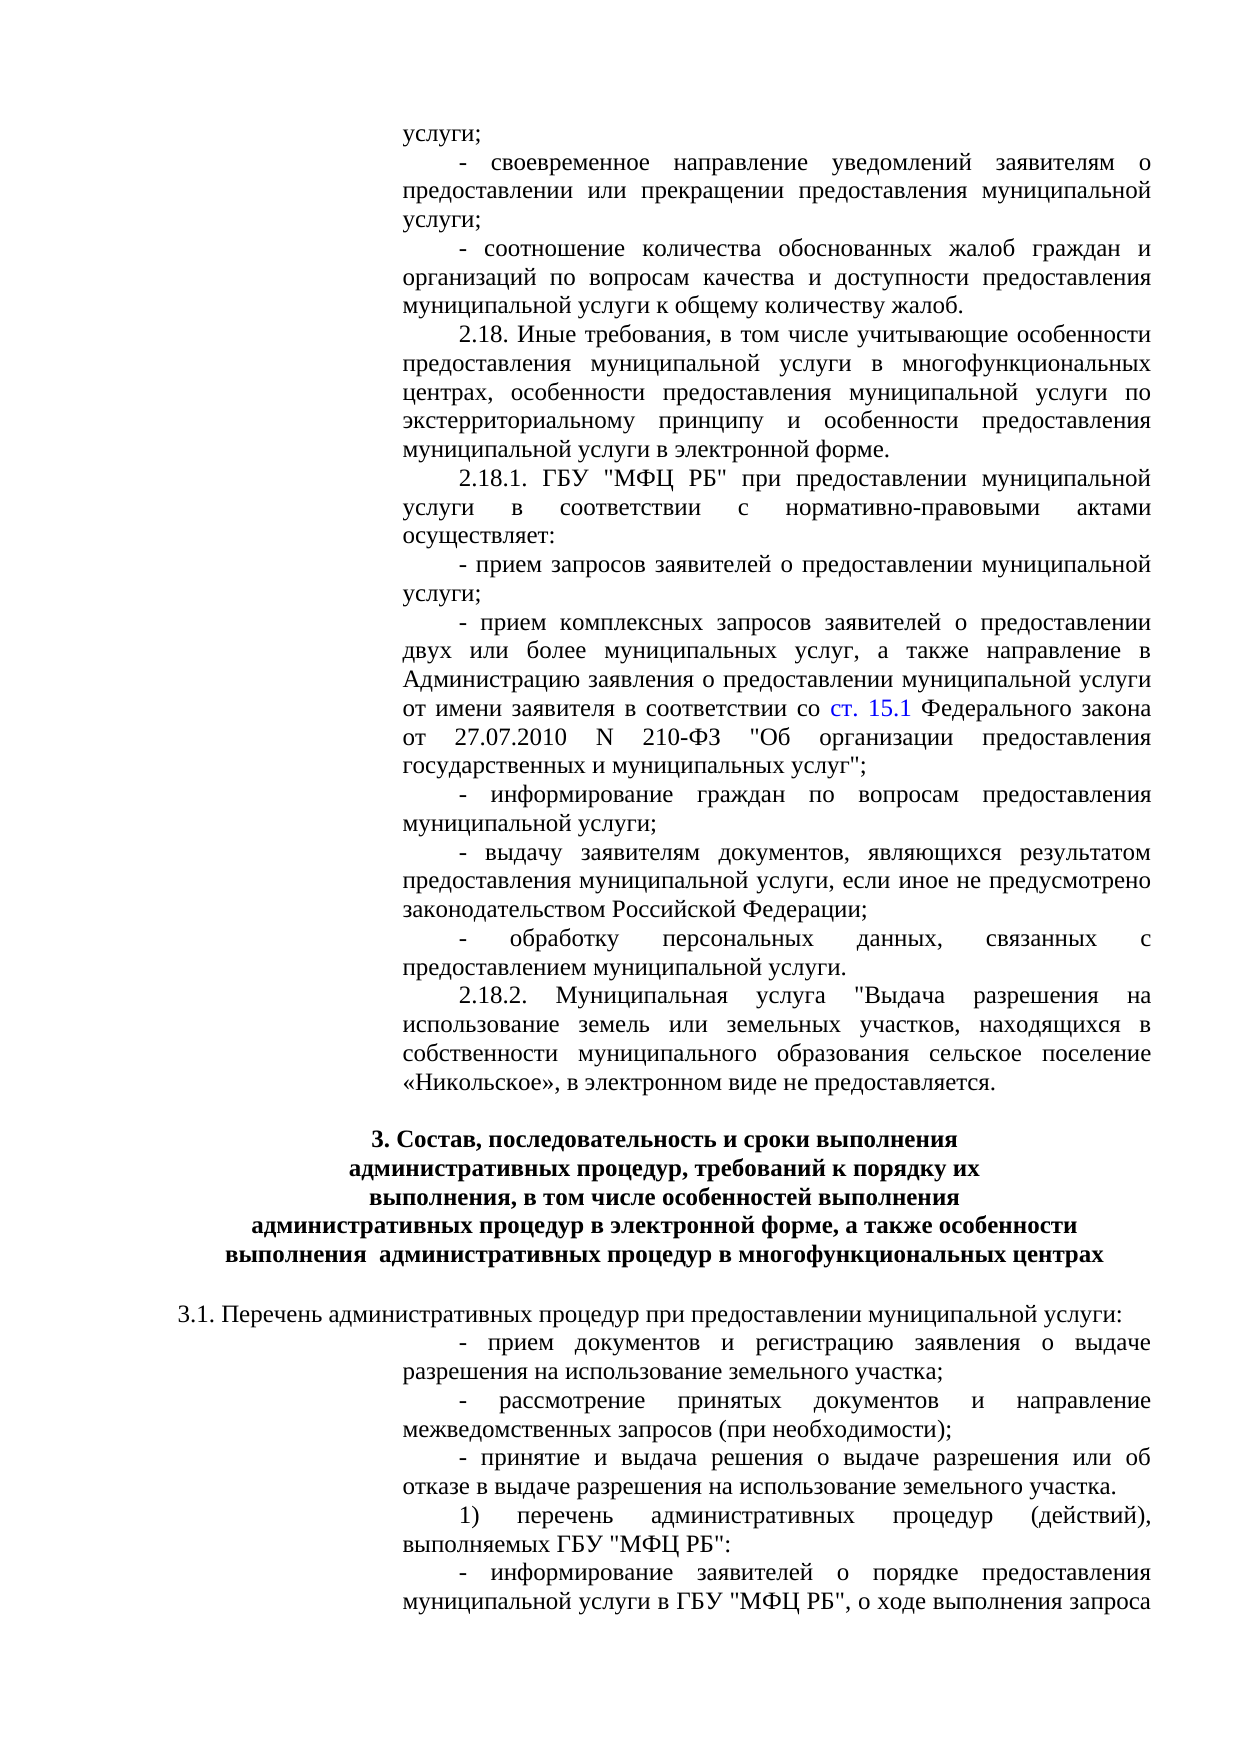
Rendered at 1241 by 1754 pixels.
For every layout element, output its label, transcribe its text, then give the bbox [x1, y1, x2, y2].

text - своевременное направление уведомлений заявителям о предоставлении или прекращении предоставления муниципальной услуги; [402, 147, 1152, 233]
text - прием документов и регистрацию заявления о выдаче разрешения на использование земельного участка; [402, 1327, 1152, 1385]
text 1) перечень административных процедур (действий), выполняемых ГБУ "МФЦ РБ": [402, 1500, 1152, 1557]
text 2.18.1. ГБУ "МФЦ РБ" при предоставлении муниципальной услуги в соответствии с нормативно-правовыми актами осуществляет: [402, 463, 1152, 549]
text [402, 1557, 1152, 1615]
text выполнения, в том числе особенностей выполнения [177, 1182, 1152, 1211]
text - выдачу заявителям документов, являющихся результатом предоставления муниципальной услуги, если иное не предусмотрено законодательством Российской Федерации; [402, 837, 1152, 923]
text - прием запросов заявителей о предоставлении муниципальной услуги; [402, 549, 1152, 607]
text - принятие и выдача решения о выдаче разрешения или об отказе в выдаче разрешения на использование земельного участка. [402, 1442, 1152, 1500]
text 3.1. Перечень административных процедур при предоставлении муниципальной услуги: [177, 1299, 1152, 1327]
text - информирование граждан по вопросам предоставления муниципальной услуги; [402, 779, 1152, 837]
text административных процедур, требований к порядку их [177, 1153, 1152, 1182]
text - обработку персональных данных, связанных с предоставлением муниципальной услуги. [402, 923, 1152, 981]
text 3. Состав, последовательность и сроки выполнения [177, 1124, 1152, 1153]
text - прием комплексных запросов заявителей о предоставлении двух или более муниципальных услуг, а также направление в Администрацию заявления о предоставлении муниципальной услуги от имени заявителя в соответствии со ст. 15.1 Федерального закона от 27.07.2010 N 210-ФЗ "Об организации предоставления государственных и муниципальных услуг"; [402, 607, 1152, 779]
text 2.18.2. Муниципальная услуга "Выдача разрешения на использование земель или земельных участков, находящихся в собственности муниципального образования сельское поселение «Никольское», в электронном виде не предоставляется. [402, 981, 1152, 1096]
text - рассмотрение принятых документов и направление межведомственных запросов (при необходимости); [402, 1385, 1152, 1442]
text административных процедур в электронной форме, а также особенности выполнения административных процедур в многофункциональных центрах [177, 1211, 1152, 1268]
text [402, 118, 1152, 147]
text - соотношение количества обоснованных жалоб граждан и организаций по вопросам качества и доступности предоставления муниципальной услуги к общему количеству жалоб. [402, 233, 1152, 319]
text 2.18. Иные требования, в том числе учитывающие особенности предоставления муниципальной услуги в многофункциональных центрах, особенности предоставления муниципальной услуги по экстерриториальному принципу и особенности предоставления муниципальной услуги в электронной форме. [402, 319, 1152, 463]
